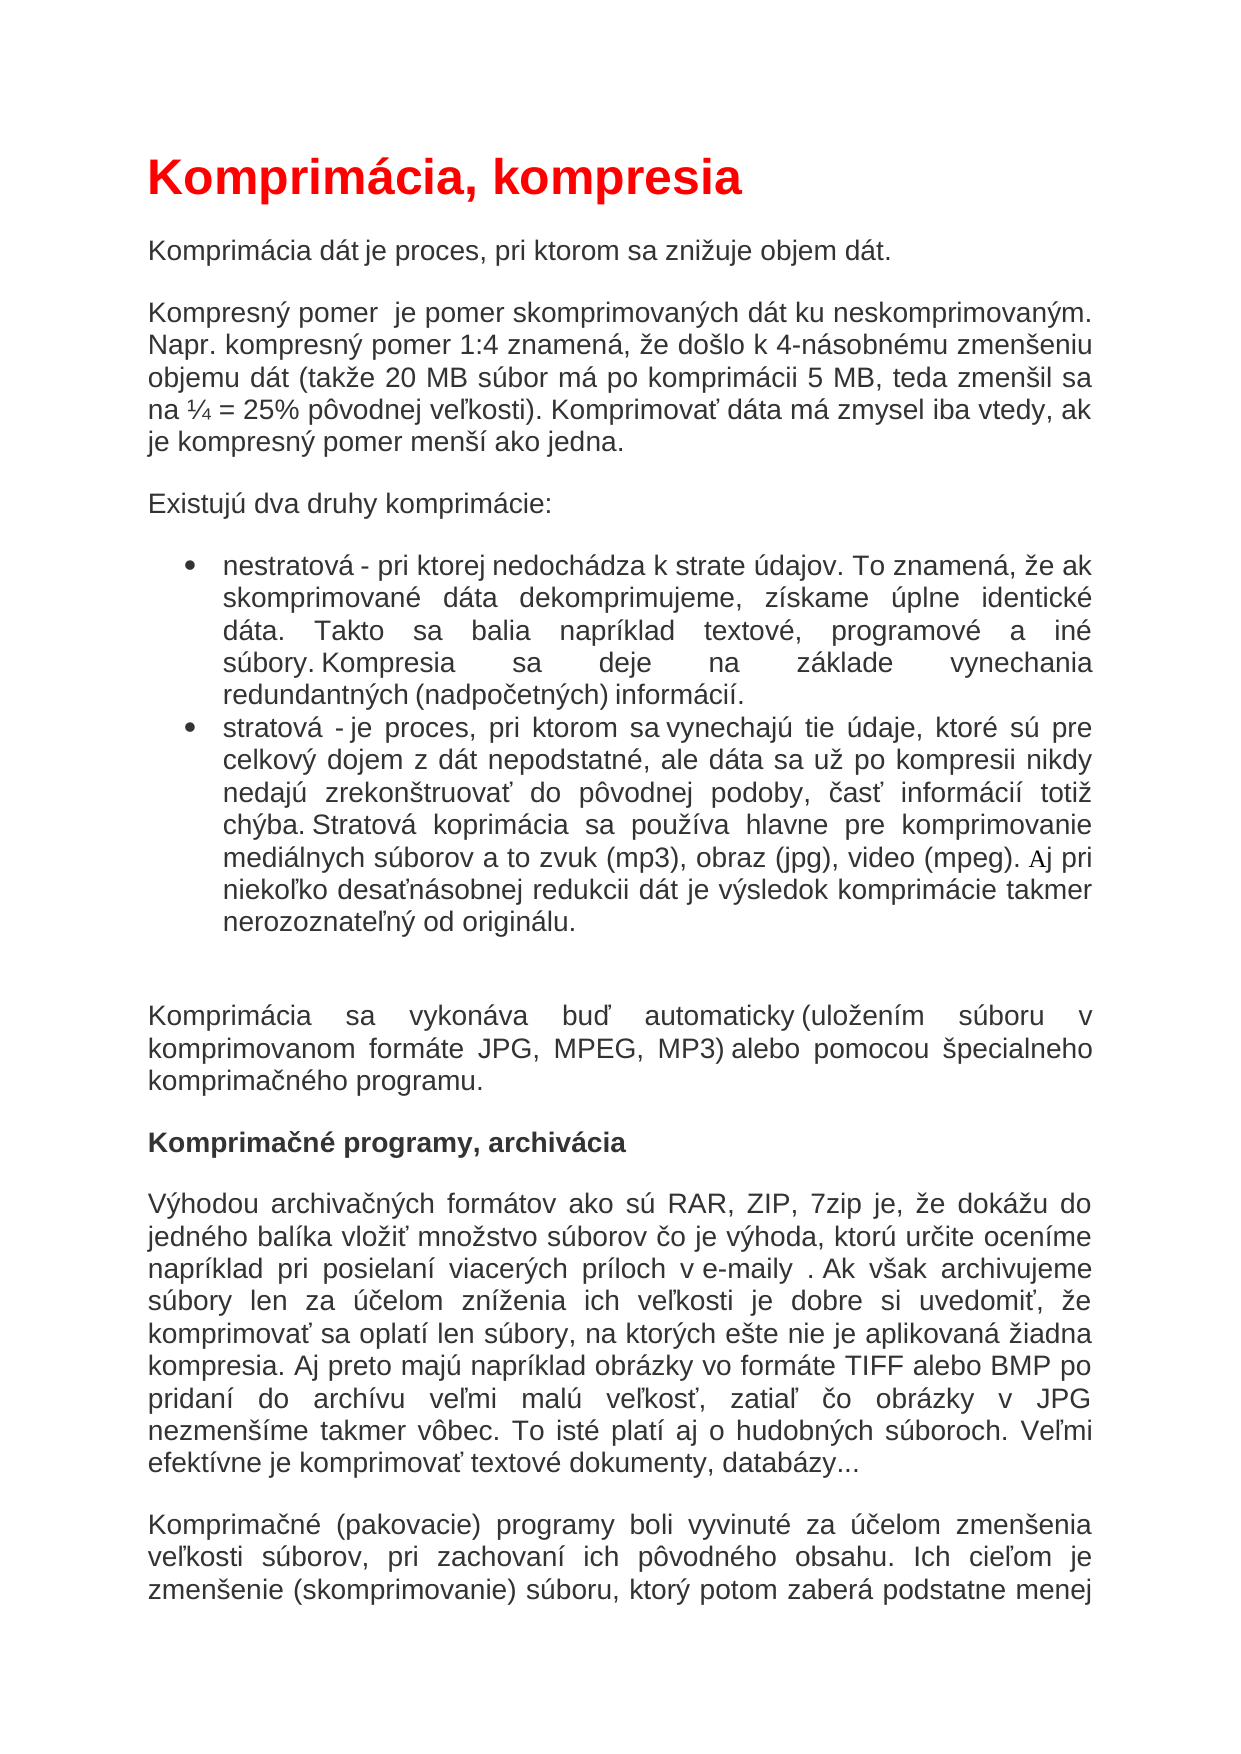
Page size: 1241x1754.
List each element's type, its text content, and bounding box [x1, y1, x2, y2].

text Existujú dva druhy komprimácie: [148, 487, 1093, 519]
text Komprimácia dát je proces, pri ktorom sa znižuje objem dát. [148, 234, 1093, 267]
text Komprimačné programy, archivácia [148, 1126, 1093, 1158]
text Výhodou archivačných formátov ako sú RAR, ZIP, 7zip je, že dokážu do jedného balíka vložiť množstvo súborov čo je výhoda, ktorú určite oceníme napríklad pri posielaní viacerých príloch v e-maily . Ak však archivujeme súbory len za účelom zníženia ich veľkosti je dobre si uvedomiť, že komprimovať sa oplatí len súbory, na ktorých ešte nie je aplikovaná žiadna kompresia. Aj preto majú napríklad obrázky vo formáte TIFF alebo BMP po pridaní do archívu veľmi malú veľkosť, zatiaľ čo obrázky v JPG nezmenšíme takmer vôbec. To isté platí aj o hudobných súboroch. Veľmi efektívne je komprimovať textové dokumenty, databázy... [148, 1187, 1093, 1479]
text Komprimácia, kompresia [148, 148, 1093, 205]
text Komprimácia sa vykonáva buď automaticky (uložením súboru v komprimovanom formáte JPG, MPEG, MP3) alebo pomocou špecialneho komprimačného programu. [148, 999, 1093, 1096]
list nestratová - pri ktorej nedochádza k strate údajov. To znamená, že ak skomprimované dáta dekomprimujeme, získame úplne identické dáta. Takto sa balia napríklad textové, programové a iné súbory. Kompresia sa deje na základe vynechania redundantných (nadpočetných) informácií. [185, 548, 1093, 711]
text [148, 1508, 1093, 1605]
list stratová - je proces, pri ktorom sa vynechajú tie údaje, ktoré sú pre celkový dojem z dát nepodstatné, ale dáta sa už po kompresii nikdy nedajú zrekonštruovať do pôvodnej podoby, časť informácií totiž chýba. Stratová koprimácia sa používa hlavne pre komprimovanie mediálnych súborov a to zvuk (mp3), obraz (jpg), video (mpeg). Aj pri niekoľko desaťnásobnej redukcii dát je výsledok komprimácie takmer nerozoznateľný od originálu. [185, 711, 1093, 938]
text Kompresný pomer je pomer skomprimovaných dát ku neskomprimovaným. Napr. kompresný pomer 1:4 znamená, že došlo k 4-násobnému zmenšeniu objemu dát (takže 20 MB súbor má po komprimácii 5 MB, teda zmenšil sa na ¼ = 25% pôvodnej veľkosti). Komprimovať dáta má zmysel iba vtedy, ak je kompresný pomer menší ako jedna. [148, 296, 1093, 458]
